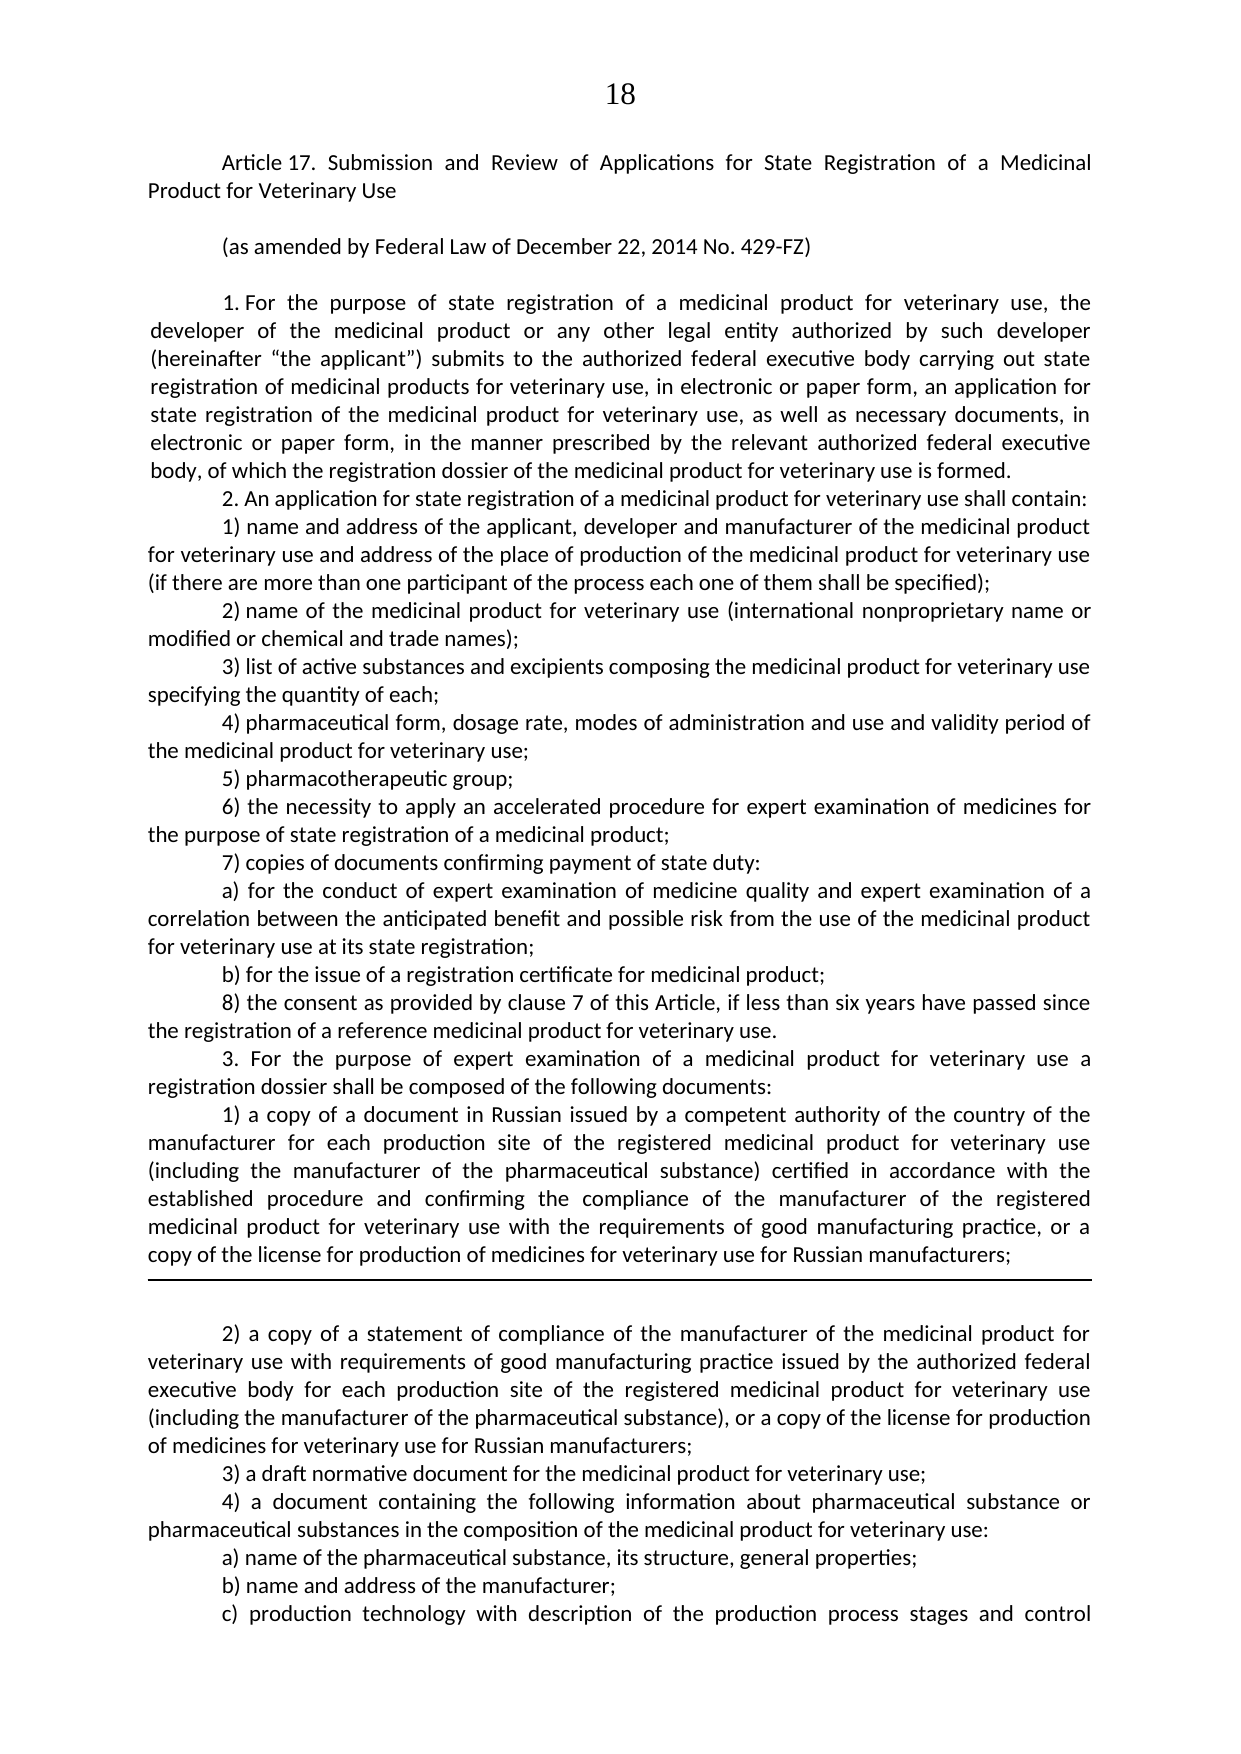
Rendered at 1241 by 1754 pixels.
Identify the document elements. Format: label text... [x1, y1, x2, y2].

text 7) copies of documents confirming payment of state duty: [148, 848, 1092, 876]
text b) name and address of the manufacturer; [148, 1571, 1092, 1599]
text a) for the conduct of expert examination of medicine quality and expert examination of a correlation between the anticipated benefit and possible risk from the use of the medicinal product for veterinary use at its state registration; [148, 876, 1092, 960]
text 8) the consent as provided by clause 7 of this Article, if less than six years have passed since the registration of a reference medicinal product for veterinary use. [148, 988, 1092, 1044]
text Article 17. Submission and Review of Applications for State Registration of a Medicinal Product for Veterinary Use [148, 148, 1092, 204]
text 3. For the purpose of expert examination of a medicinal product for veterinary use a registration dossier shall be composed of the following documents: [148, 1044, 1092, 1100]
text 6) the necessity to apply an accelerated procedure for expert examination of medicines for the purpose of state registration of a medicinal product; [148, 792, 1092, 848]
text 2. An application for state registration of a medicinal product for veterinary use shall contain: [148, 484, 1092, 512]
text 1) name and address of the applicant, developer and manufacturer of the medicinal product for veterinary use and address of the place of production of the medicinal product for veterinary use (if there are more than one participant of the process each one of them shall be specified); [148, 512, 1092, 596]
text 4) a document containing the following information about pharmaceutical substance or pharmaceutical substances in the composition of the medicinal product for veterinary use: [148, 1487, 1092, 1543]
text 2) name of the medicinal product for veterinary use (international nonproprietary name or modified or chemical and trade names); [148, 596, 1092, 652]
text 3) a draft normative document for the medicinal product for veterinary use; [148, 1459, 1092, 1487]
text a) name of the pharmaceutical substance, its structure, general properties; [148, 1543, 1092, 1571]
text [148, 1599, 1092, 1627]
text 5) pharmacotherapeutic group; [148, 764, 1092, 792]
text 2) a copy of a statement of compliance of the manufacturer of the medicinal product for veterinary use with requirements of good manufacturing practice issued by the authorized federal executive body for each production site of the registered medicinal product for veterinary use (including the manufacturer of the pharmaceutical substance), or a copy of the license for production of medicines for veterinary use for Russian manufacturers; [148, 1319, 1092, 1459]
text 3) list of active substances and excipients composing the medicinal product for veterinary use specifying the quantity of each; [148, 652, 1092, 708]
text 1) a copy of a document in Russian issued by a competent authority of the country of the manufacturer for each production site of the registered medicinal product for veterinary use (including the manufacturer of the pharmaceutical substance) certified in accordance with the established procedure and confirming the compliance of the manufacturer of the registered medicinal product for veterinary use with the requirements of good manufacturing practice, or a copy of the license for production of medicines for veterinary use for Russian manufacturers; [148, 1100, 1092, 1268]
text 1. For the purpose of state registration of a medicinal product for veterinary use, the developer of the medicinal product or any other legal entity authorized by such developer (hereinafter “the applicant”) submits to the authorized federal executive body carrying out state registration of medicinal products for veterinary use, in electronic or paper form, an application for state registration of the medicinal product for veterinary use, as well as necessary documents, in electronic or paper form, in the manner prescribed by the relevant authorized federal executive body, of which the registration dossier of the medicinal product for veterinary use is formed. [150, 288, 1092, 484]
text b) for the issue of a registration certificate for medicinal product; [148, 960, 1092, 988]
text (as amended by Federal Law of December 22, 2014 No. 429-FZ) [148, 232, 1092, 260]
text 4) pharmaceutical form, dosage rate, modes of administration and use and validity period of the medicinal product for veterinary use; [148, 708, 1092, 764]
